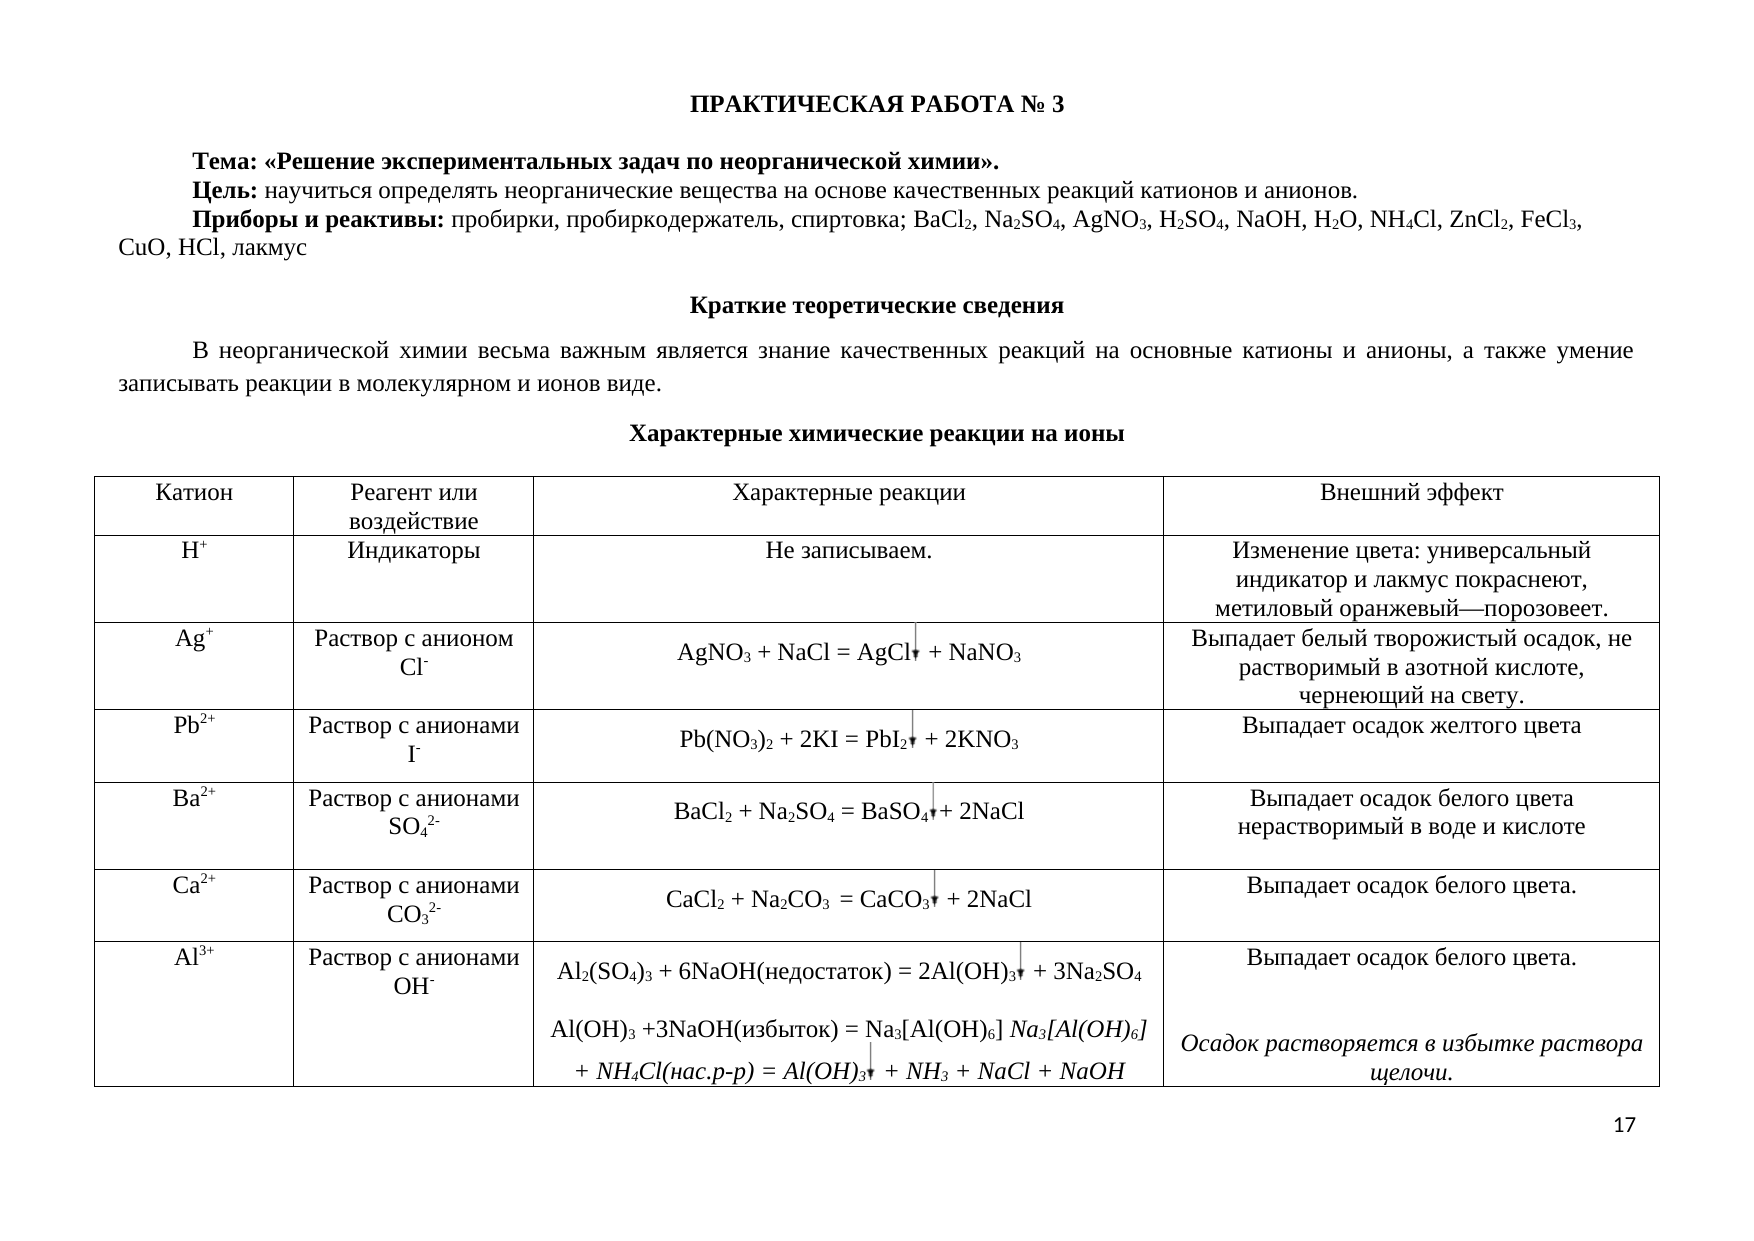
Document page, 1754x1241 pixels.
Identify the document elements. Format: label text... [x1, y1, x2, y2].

text Приборы и реактивы: пробирки, пробиркодержатель, спиртовка; BaCl2, Na2SO4, AgNO3, H2SO4, NaOH, H2O, NH4Cl, ZnCl2, FeCl3, CuO, HCl, лакмус [118, 204, 1636, 261]
table_header Внешний эффект [1164, 477, 1659, 534]
picture [1015, 942, 1027, 980]
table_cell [1164, 942, 1659, 1086]
table_cell Изменение цвета: универсальный индикатор и лакмус покраснеют, метиловый оранжевый—порозовеет. [1164, 536, 1659, 622]
table_cell Выпадает белый творожистый осадок, не растворимый в азотной кислоте, чернеющий на свету. [1164, 623, 1659, 709]
table_cell Индикаторы [294, 536, 533, 622]
table_header Характерные реакции [534, 477, 1163, 534]
picture [907, 710, 918, 748]
table_cell Ca2+ [95, 870, 293, 941]
table_cell Н+ [95, 536, 293, 622]
table_cell Ba2+ [95, 783, 293, 869]
table_header Катион [95, 477, 293, 534]
text Тема: «Решение экспериментальных задач по неорганической химии». [118, 146, 1636, 175]
text Краткие теоретические сведения [118, 290, 1636, 319]
table_cell Выпадает осадок белого цвета. [1164, 870, 1659, 941]
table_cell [534, 942, 1163, 1086]
picture [929, 870, 941, 907]
table_cell Раствор с анионами SO42- [294, 783, 533, 869]
picture [928, 782, 939, 820]
table_cell Выпадает осадок желтого цвета [1164, 710, 1659, 782]
text Цель: научиться определять неорганические вещества на основе качественных реакций катионов и анионов. [118, 175, 1636, 204]
table_cell Раствор с анионами I- [294, 710, 533, 782]
table_cell AgNO3 + NaCl = AgCl + NaNO3 [534, 623, 1163, 709]
table_cell BaCl2 + Na2SO4 = BaSO4+ 2NaCl [534, 783, 1163, 869]
text Практическая работа № 3 [118, 89, 1636, 117]
table_cell Al3+ [95, 942, 293, 1086]
table_cell Ag+ [95, 623, 293, 709]
picture [911, 622, 922, 661]
text В неорганической химии весьма важным является знание качественных реакций на основные катионы и анионы, а также умение записывать реакции в молекулярном и ионов виде. [118, 335, 1636, 397]
table_cell CaCl2 + Na2CO3 = CaCO3 + 2NaCl [534, 870, 1163, 941]
table_cell Не записываем. [534, 536, 1163, 622]
text Характерные химические реакции на ионы [118, 418, 1636, 447]
picture [865, 1042, 877, 1080]
table_cell Pb2+ [95, 710, 293, 782]
table_header Реагент или воздействие [294, 477, 533, 534]
table_cell Раствор с анионами CO32- [294, 870, 533, 941]
table_cell Раствор с анионом Cl- [294, 623, 533, 709]
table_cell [294, 942, 533, 1086]
table_cell Pb(NO3)2 + 2KI = PbI2 + 2KNO3 [534, 710, 1163, 782]
table_cell Выпадает осадок белого цвета нерастворимый в воде и кислоте [1164, 783, 1659, 869]
